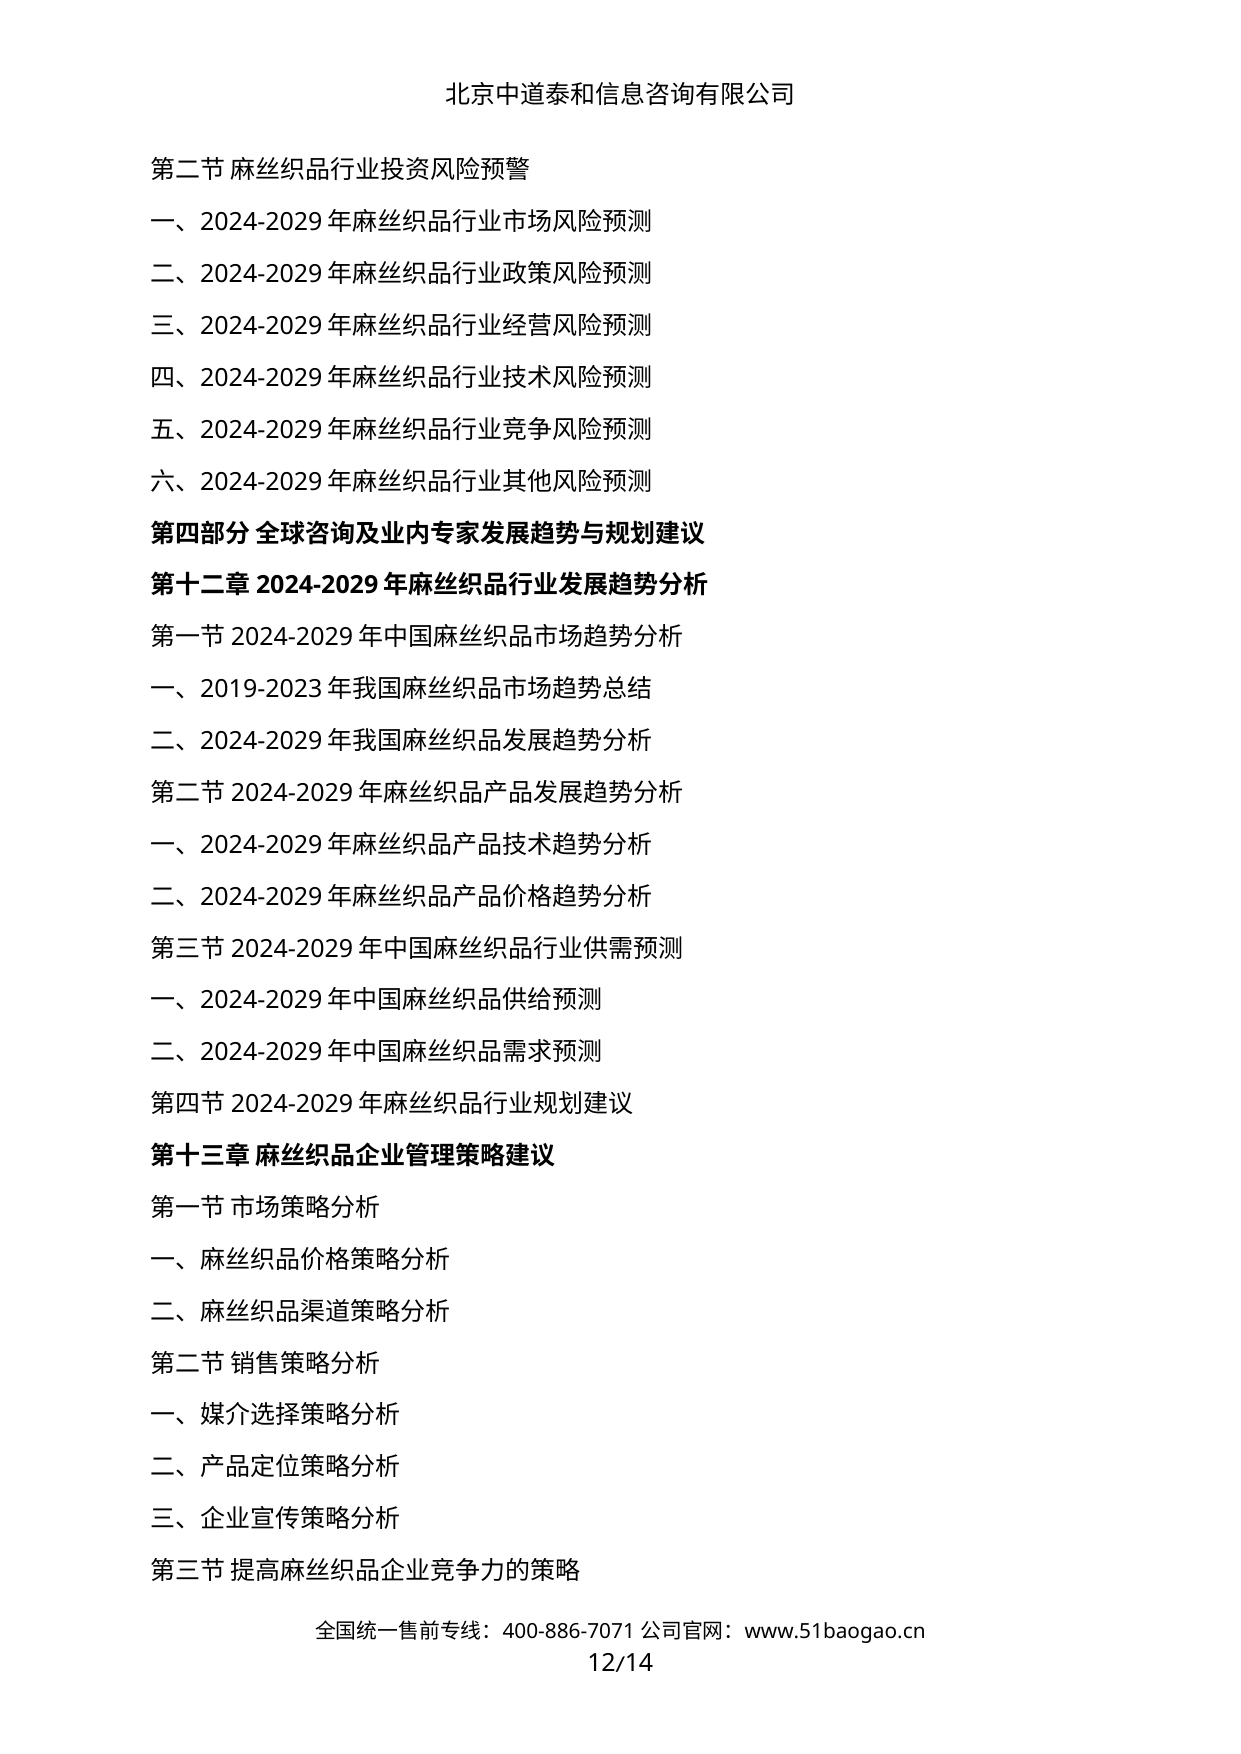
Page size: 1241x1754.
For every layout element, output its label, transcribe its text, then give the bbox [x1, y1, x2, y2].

text 第二节 麻丝织品行业投资风险预警 [150, 150, 1090, 186]
text 第十三章 麻丝织品企业管理策略建议 [150, 1136, 1090, 1172]
text 一、2024-2029年中国麻丝织品供给预测 [150, 980, 1090, 1016]
text 三、企业宣传策略分析 [150, 1499, 1090, 1535]
text 二、产品定位策略分析 [150, 1447, 1090, 1483]
text 第十二章 2024-2029年麻丝织品行业发展趋势分析 [150, 565, 1090, 601]
text 二、2024-2029年麻丝织品行业政策风险预测 [150, 254, 1090, 290]
text 二、2024-2029年我国麻丝织品发展趋势分析 [150, 721, 1090, 757]
text 第二节 2024-2029年麻丝织品产品发展趋势分析 [150, 772, 1090, 809]
text 二、2024-2029年麻丝织品产品价格趋势分析 [150, 876, 1090, 912]
text 第二节 销售策略分析 [150, 1343, 1090, 1379]
text 二、2024-2029年中国麻丝织品需求预测 [150, 1032, 1090, 1068]
text 一、2019-2023年我国麻丝织品市场趋势总结 [150, 669, 1090, 705]
text 一、媒介选择策略分析 [150, 1395, 1090, 1431]
text 二、麻丝织品渠道策略分析 [150, 1291, 1090, 1327]
text 第四节 2024-2029年麻丝织品行业规划建议 [150, 1084, 1090, 1120]
text 第三节 提高麻丝织品企业竞争力的策略 [150, 1551, 1090, 1587]
text 第三节 2024-2029年中国麻丝织品行业供需预测 [150, 928, 1090, 964]
text 一、2024-2029年麻丝织品行业市场风险预测 [150, 202, 1090, 238]
text 四、2024-2029年麻丝织品行业技术风险预测 [150, 357, 1090, 394]
text 一、2024-2029年麻丝织品产品技术趋势分析 [150, 824, 1090, 861]
text 第一节 2024-2029年中国麻丝织品市场趋势分析 [150, 617, 1090, 653]
text 五、2024-2029年麻丝织品行业竞争风险预测 [150, 409, 1090, 446]
text 三、2024-2029年麻丝织品行业经营风险预测 [150, 306, 1090, 342]
text 一、麻丝织品价格策略分析 [150, 1239, 1090, 1276]
text 六、2024-2029年麻丝织品行业其他风险预测 [150, 461, 1090, 497]
text 第四部分 全球咨询及业内专家发展趋势与规划建议 [150, 513, 1090, 549]
text 第一节 市场策略分析 [150, 1187, 1090, 1224]
